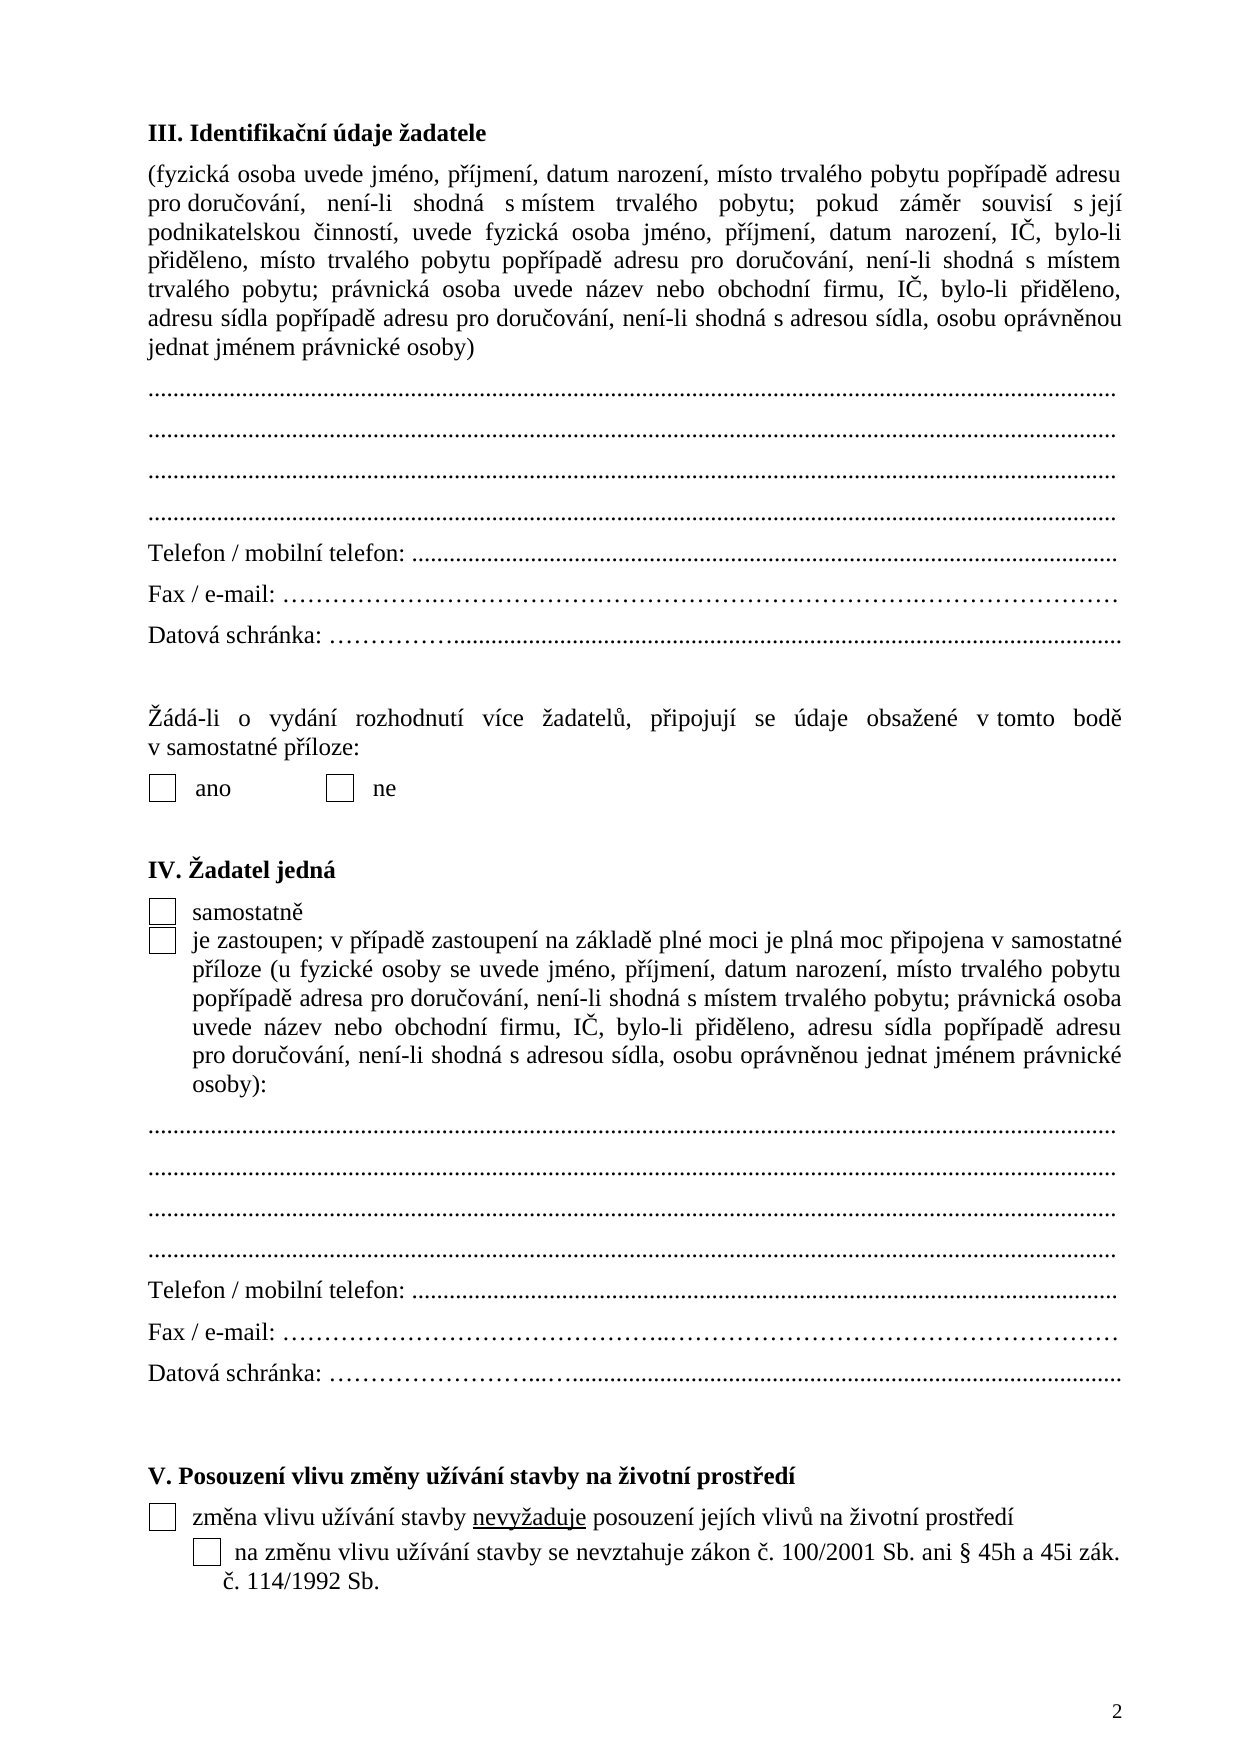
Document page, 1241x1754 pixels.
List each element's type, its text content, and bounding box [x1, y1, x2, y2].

text Datová schránka: ……………………...…........................................................................................ [148, 1358, 1122, 1387]
text IV. Žadatel jedná [148, 856, 1122, 884]
text ........................................................................................................................................................... [148, 1111, 1122, 1139]
text ........................................................................................................................................................... [148, 1193, 1122, 1222]
text Fax / e-mail: ………………………………………..……………………………………………… [148, 1317, 1122, 1346]
text ........................................................................................................................................................... [148, 1234, 1122, 1263]
text Telefon / mobilní telefon: ................................................................................................................. [148, 1276, 1122, 1304]
text Žádá-li o vydání rozhodnutí více žadatelů, připojují se údaje obsažené v tomto bodě v samostatné příloze: [148, 703, 1122, 761]
text V. Posouzení vlivu změny užívání stavby na životní prostředí [148, 1461, 1122, 1490]
text III. Identifikační údaje žadatele [148, 118, 1122, 147]
text (fyzická osoba uvede jméno, příjmení, datum narození, místo trvalého pobytu popřípadě adresu pro doručování, není-li shodná s místem trvalého pobytu; pokud záměr souvisí s její podnikatelskou činností, uvede fyzická osoba jméno, příjmení, datum narození, IČ, bylo-li přiděleno, místo trvalého pobytu popřípadě adresu pro doručování, není-li shodná s místem trvalého pobytu; právnická osoba uvede název nebo obchodní firmu, IČ, bylo-li přiděleno, adresu sídla popřípadě adresu pro doručování, není-li shodná s adresou sídla, osobu oprávněnou jednat jménem právnické osoby) [148, 159, 1122, 361]
text ........................................................................................................................................................... [148, 497, 1122, 526]
text na změnu vlivu užívání stavby se nevztahuje zákon č. 100/2001 Sb. ani § 45h a 45i zák. č. 114/1992 Sb. [134, 1537, 1122, 1595]
text ........................................................................................................................................................... [148, 456, 1122, 484]
text Fax / e-mail: ……………….………………………………………………….…………………… [148, 579, 1122, 608]
text ........................................................................................................................................................... [148, 1152, 1122, 1181]
text samostatně [148, 897, 1122, 926]
text ........................................................................................................................................................... [148, 414, 1122, 443]
text změna vlivu užívání stavby nevyžaduje posouzení jejích vlivů na životní prostředí [148, 1502, 1122, 1531]
text je zastoupen; v případě zastoupení na základě plné moci je plná moc připojena v samostatné příloze (u fyzické osoby se uvede jméno, příjmení, datum narození, místo trvalého pobytu popřípadě adresa pro doručování, není-li shodná s místem trvalého pobytu; právnická osoba uvede název nebo obchodní firmu, IČ, bylo-li přiděleno, adresu sídla popřípadě adresu pro doručování, není-li shodná s adresou sídla, osobu oprávněnou jednat jménem právnické osoby): [148, 926, 1122, 1098]
text Telefon / mobilní telefon: ................................................................................................................. [148, 538, 1122, 567]
text ano ne [148, 773, 1122, 802]
text ........................................................................................................................................................... [148, 373, 1122, 402]
text Datová schránka: ……………........................................................................................................... [148, 621, 1122, 649]
